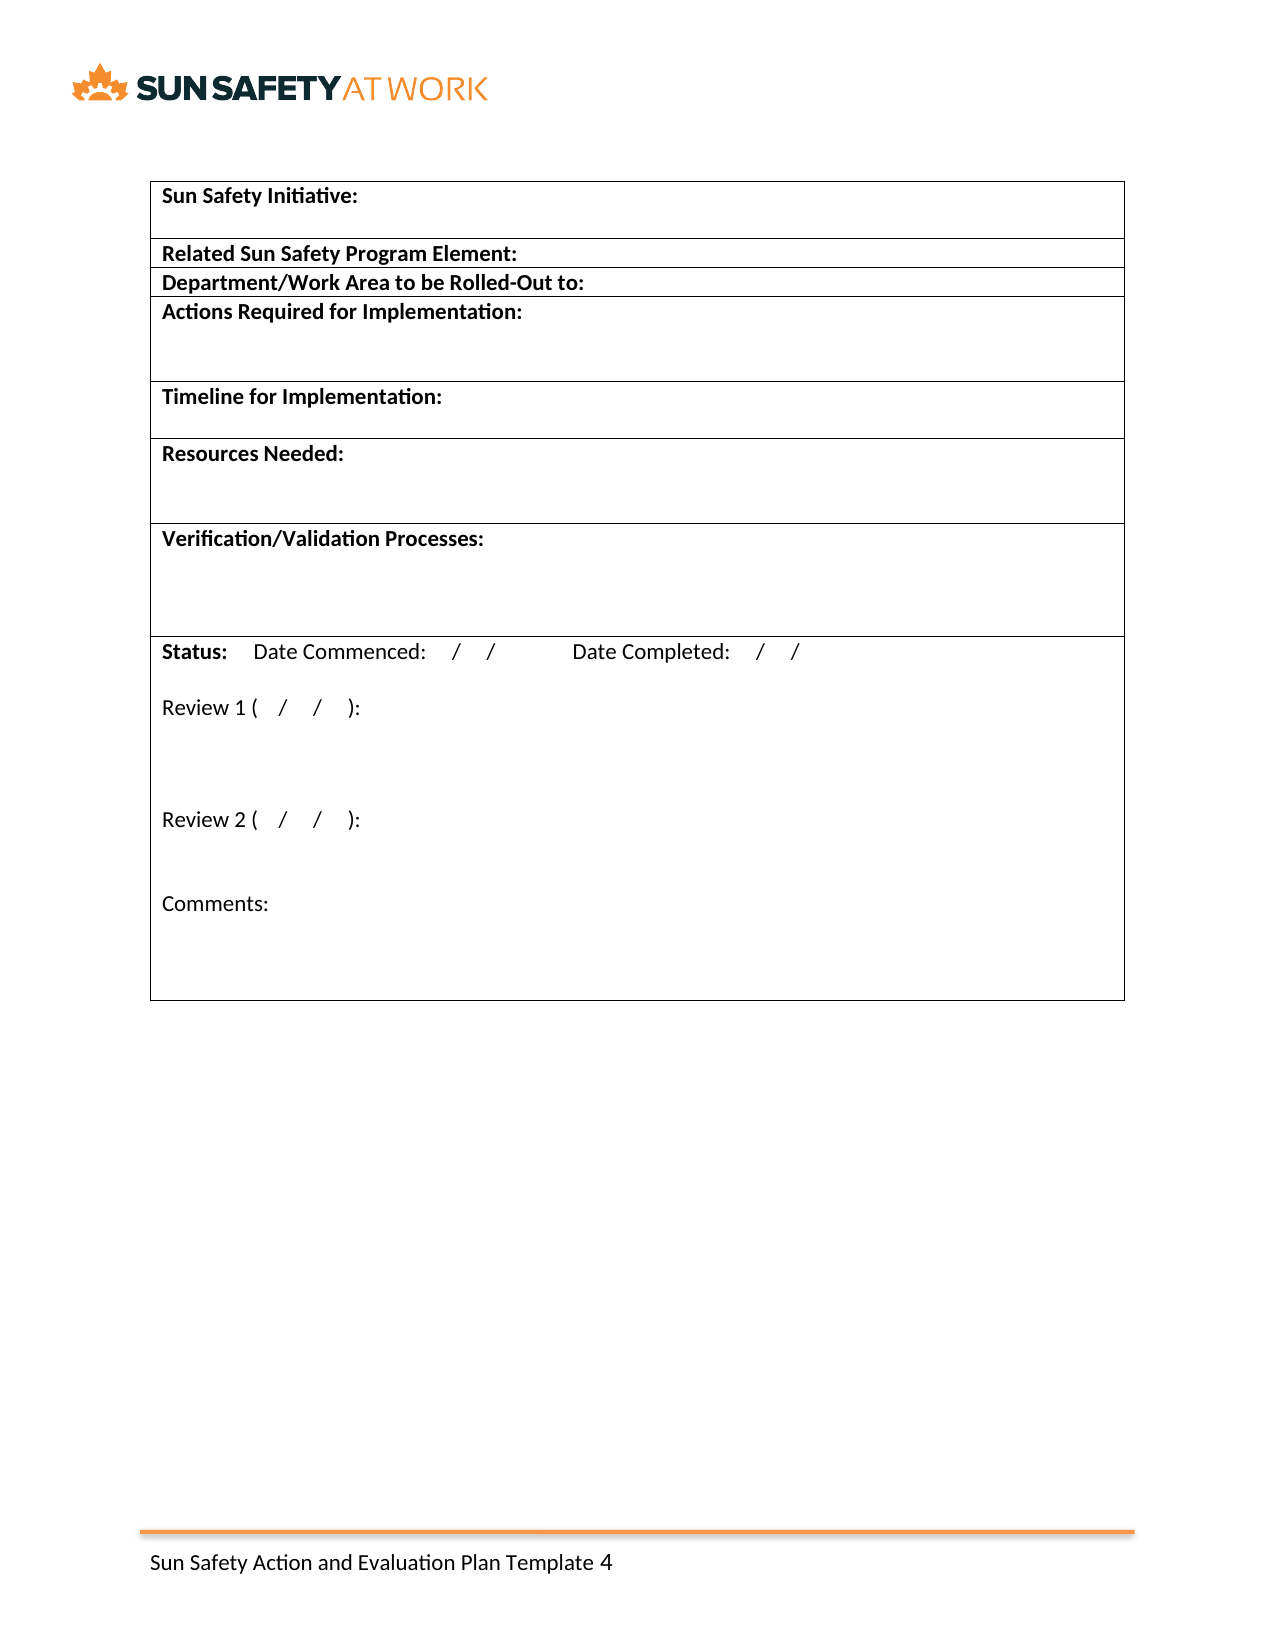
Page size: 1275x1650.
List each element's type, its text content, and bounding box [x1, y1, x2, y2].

table_cell Timeline for Implementation: [151, 382, 1124, 438]
table_cell Verification/Validation Processes: [151, 524, 1124, 636]
table_cell Resources Needed: [151, 439, 1124, 523]
table_cell Actions Required for Implementation: [151, 297, 1124, 381]
table_header Sun Safety Initiative: [151, 182, 1124, 238]
picture [17, 23, 545, 140]
table_cell Related Sun Safety Program Element: [151, 239, 1124, 267]
table_cell Status: Date Commenced: / / Date Completed: / / Review 1 ( / / ): Review 2 ( / / ): Comments: [151, 637, 1124, 1000]
table_cell Department/Work Area to be Rolled-Out to: [151, 268, 1124, 296]
